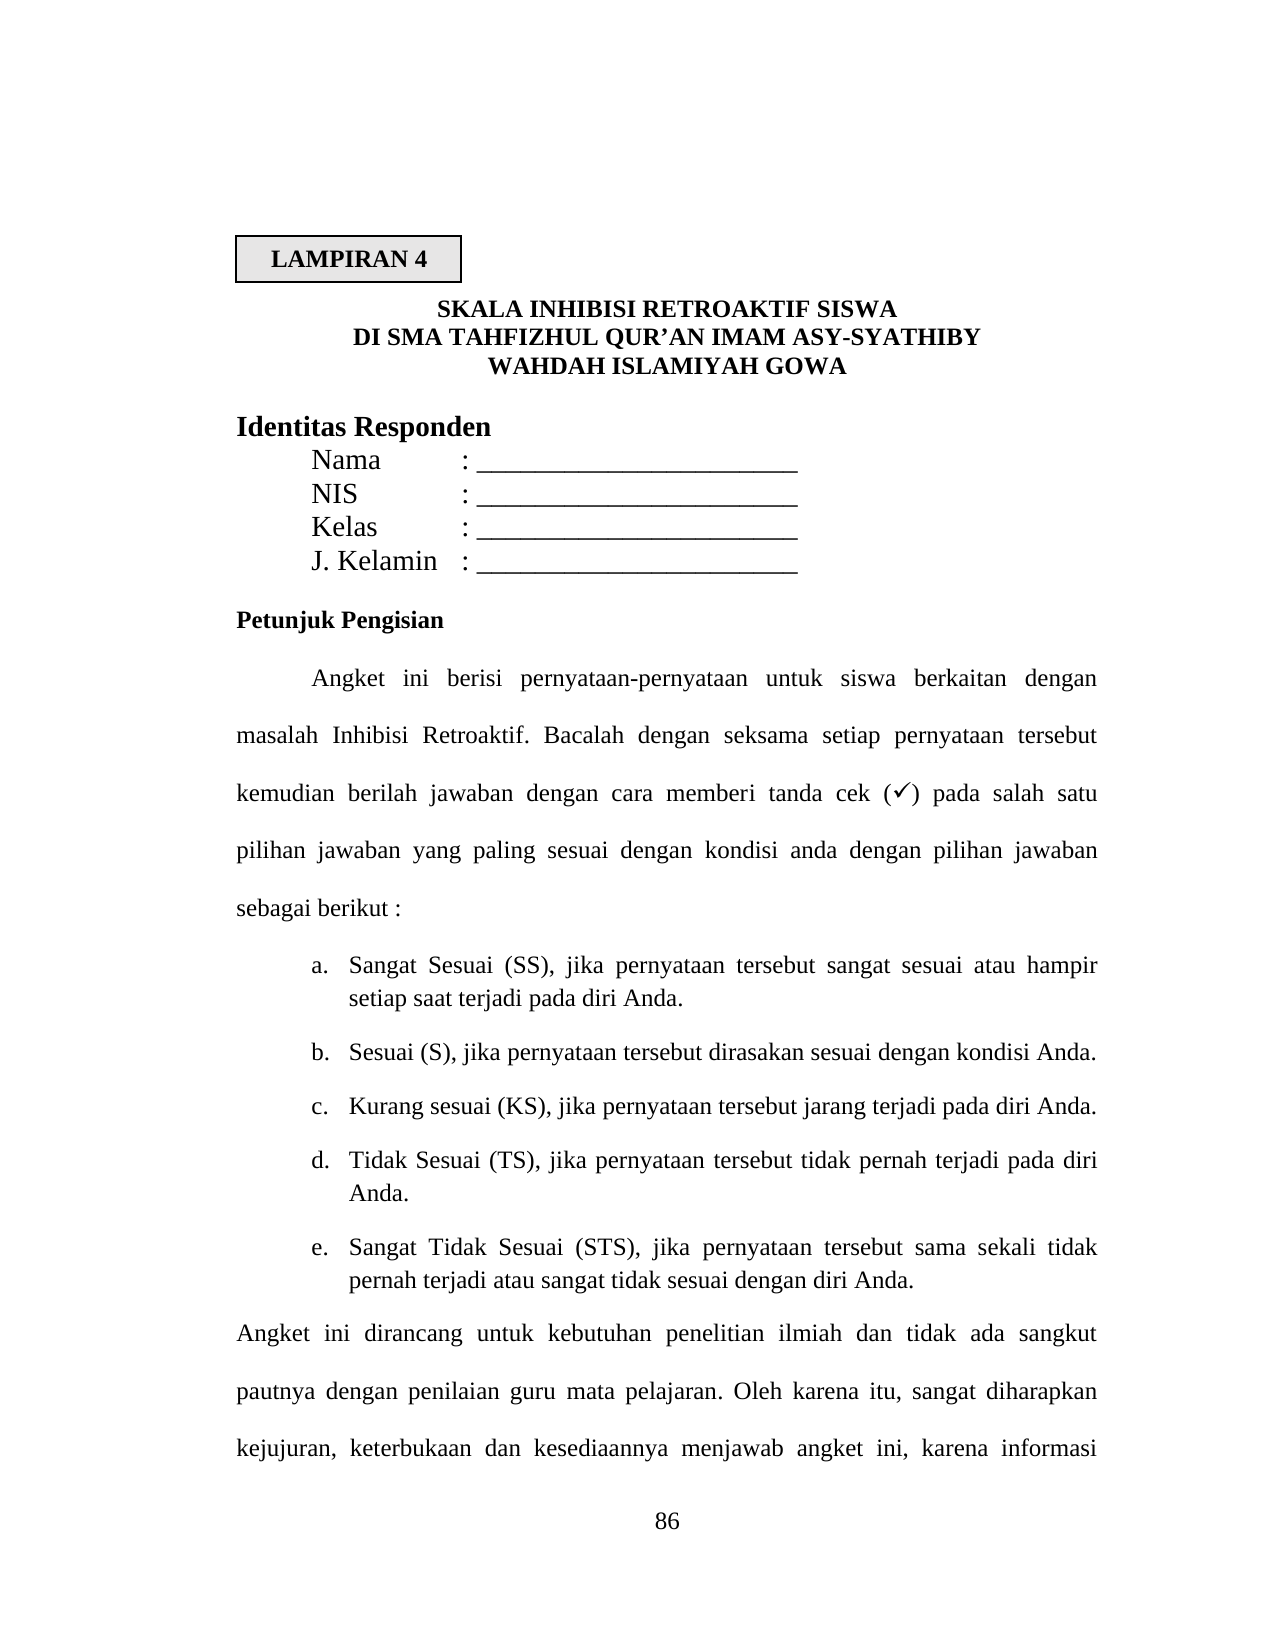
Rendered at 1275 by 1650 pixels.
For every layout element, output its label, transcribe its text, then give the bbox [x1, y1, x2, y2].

text Kelas : ______________________ [311, 509, 1098, 543]
text SKALA INHIBISI RETROAKTIF SISWA [236, 294, 1098, 322]
list Sesuai (S), jika pernyataan tersebut dirasakan sesuai dengan kondisi Anda. [311, 1037, 1098, 1066]
text Angket ini berisi pernyataan-pernyataan untuk siswa berkaitan dengan masalah Inhibisi Retroaktif. Bacalah dengan seksama setiap pernyataan tersebut kemudian berilah jawaban dengan cara memberi tanda cek () pada salah satu pilihan jawaban yang paling sesuai dengan kondisi anda dengan pilihan jawaban sebagai berikut : [236, 663, 1098, 921]
list Sangat Tidak Sesuai (STS), jika pernyataan tersebut sama sekali tidak pernah terjadi atau sangat tidak sesuai dengan diri Anda. [311, 1232, 1098, 1293]
text WAHDAH ISLAMIYAH GOWA [236, 351, 1098, 380]
text NIS : ______________________ [311, 476, 1098, 509]
list Sangat Sesuai (SS), jika pernyataan tersebut sangat sesuai atau hampir setiap saat terjadi pada diri Anda. [311, 950, 1098, 1012]
text J. Kelamin : ______________________ [311, 543, 1098, 576]
text DI SMA TAHFIZHUL QUR’AN IMAM ASY-SYATHIBY [236, 322, 1098, 351]
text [236, 1318, 1098, 1462]
text Petunjuk Pengisian [236, 605, 1098, 634]
text Nama : ______________________ [311, 442, 1098, 476]
list Kurang sesuai (KS), jika pernyataan tersebut jarang terjadi pada diri Anda. [311, 1091, 1098, 1120]
text Identitas Responden [236, 409, 1098, 442]
list Tidak Sesuai (TS), jika pernyataan tersebut tidak pernah terjadi pada diri Anda. [311, 1145, 1098, 1207]
